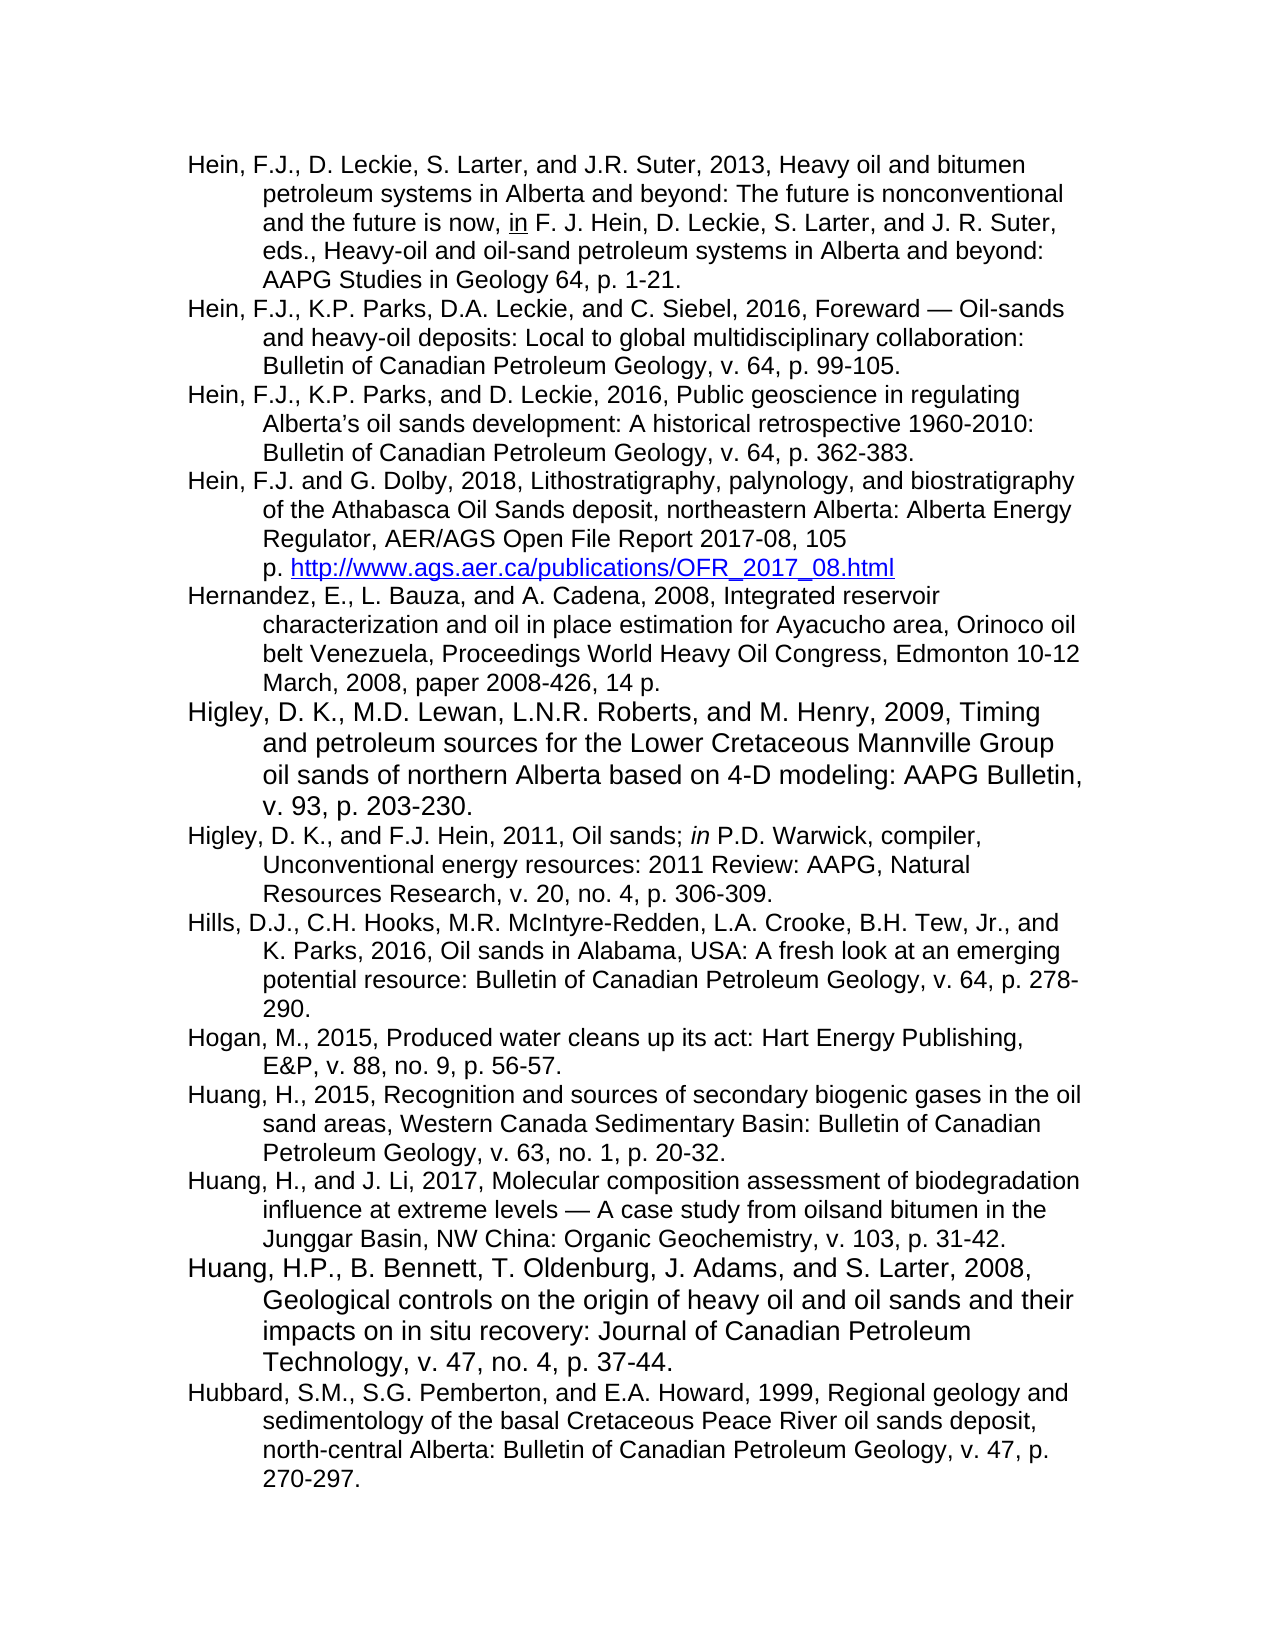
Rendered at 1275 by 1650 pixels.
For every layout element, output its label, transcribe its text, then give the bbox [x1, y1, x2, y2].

text Higley, D. K., M.D. Lewan, L.N.R. Roberts, and M. Henry, 2009, Timing and petroleum sources for the Lower Cretaceous Mannville Group oil sands of northern Alberta based on 4-D modeling: AAPG Bulletin, v. 93, p. 203-230. [187, 696, 1087, 821]
text Huang, H., 2015, Recognition and sources of secondary biogenic gases in the oil sand areas, Western Canada Sedimentary Basin: Bulletin of Canadian Petroleum Geology, v. 63, no. 1, p. 20-32. [187, 1080, 1087, 1166]
text Hein, F.J., K.P. Parks, D.A. Leckie, and C. Siebel, 2016, Foreward — Oil-sands and heavy-oil deposits: Local to global multidisciplinary collaboration: Bulletin of Canadian Petroleum Geology, v. 64, p. 99-105. [187, 294, 1087, 380]
text Hernandez, E., L. Bauza, and A. Cadena, 2008, Integrated reservoir characterization and oil in place estimation for Ayacucho area, Orinoco oil belt Venezuela, Proceedings World Heavy Oil Congress, Edmonton 10-12 March, 2008, paper 2008-426, 14 p. [187, 581, 1087, 696]
text Hogan, M., 2015, Produced water cleans up its act: Hart Energy Publishing, E&P, v. 88, no. 9, p. 56-57. [187, 1022, 1087, 1080]
text Hein, F.J., D. Leckie, S. Larter, and J.R. Suter, 2013, Heavy oil and bitumen petroleum systems in Alberta and beyond: The future is nonconventional and the future is now, in F. J. Hein, D. Leckie, S. Larter, and J. R. Suter, eds., Heavy-oil and oil-sand petroleum systems in Alberta and beyond: AAPG Studies in Geology 64, p. 1-21. [187, 150, 1087, 294]
text Hills, D.J., C.H. Hooks, M.R. McIntyre-Redden, L.A. Crooke, B.H. Tew, Jr., and K. Parks, 2016, Oil sands in Alabama, USA: A fresh look at an emerging potential resource: Bulletin of Canadian Petroleum Geology, v. 64, p. 278-290. [187, 907, 1087, 1022]
text Higley, D. K., and F.J. Hein, 2011, Oil sands; in P.D. Warwick, compiler, Unconventional energy resources: 2011 Review: AAPG, Natural Resources Research, v. 20, no. 4, p. 306-309. [187, 821, 1087, 907]
text Hubbard, S.M., S.G. Pemberton, and E.A. Howard, 1999, Regional geology and sedimentology of the basal Cretaceous Peace River oil sands deposit, north-central Alberta: Bulletin of Canadian Petroleum Geology, v. 47, p. 270-297. [187, 1377, 1087, 1492]
text Huang, H.P., B. Bennett, T. Oldenburg, J. Adams, and S. Larter, 2008, Geological controls on the origin of heavy oil and oil sands and their impacts on in situ recovery: Journal of Canadian Petroleum Technology, v. 47, no. 4, p. 37-44. [187, 1252, 1087, 1377]
text Hein, F.J., K.P. Parks, and D. Leckie, 2016, Public geoscience in regulating Alberta’s oil sands development: A historical retrospective 1960-2010: Bulletin of Canadian Petroleum Geology, v. 64, p. 362-383. [187, 380, 1087, 466]
text Huang, H., and J. Li, 2017, Molecular composition assessment of biodegradation influence at extreme levels — A case study from oilsand bitumen in the Junggar Basin, NW China: Organic Geochemistry, v. 103, p. 31-42. [187, 1166, 1087, 1252]
text Hein, F.J. and G. Dolby, 2018, Lithostratigraphy, palynology, and biostratigraphy of the Athabasca Oil Sands deposit, northeastern Alberta: Alberta Energy Regulator, AER/AGS Open File Report 2017-08, 105 p. http://www.ags.aer.ca/publications/OFR_2017_08.html [187, 466, 1087, 581]
